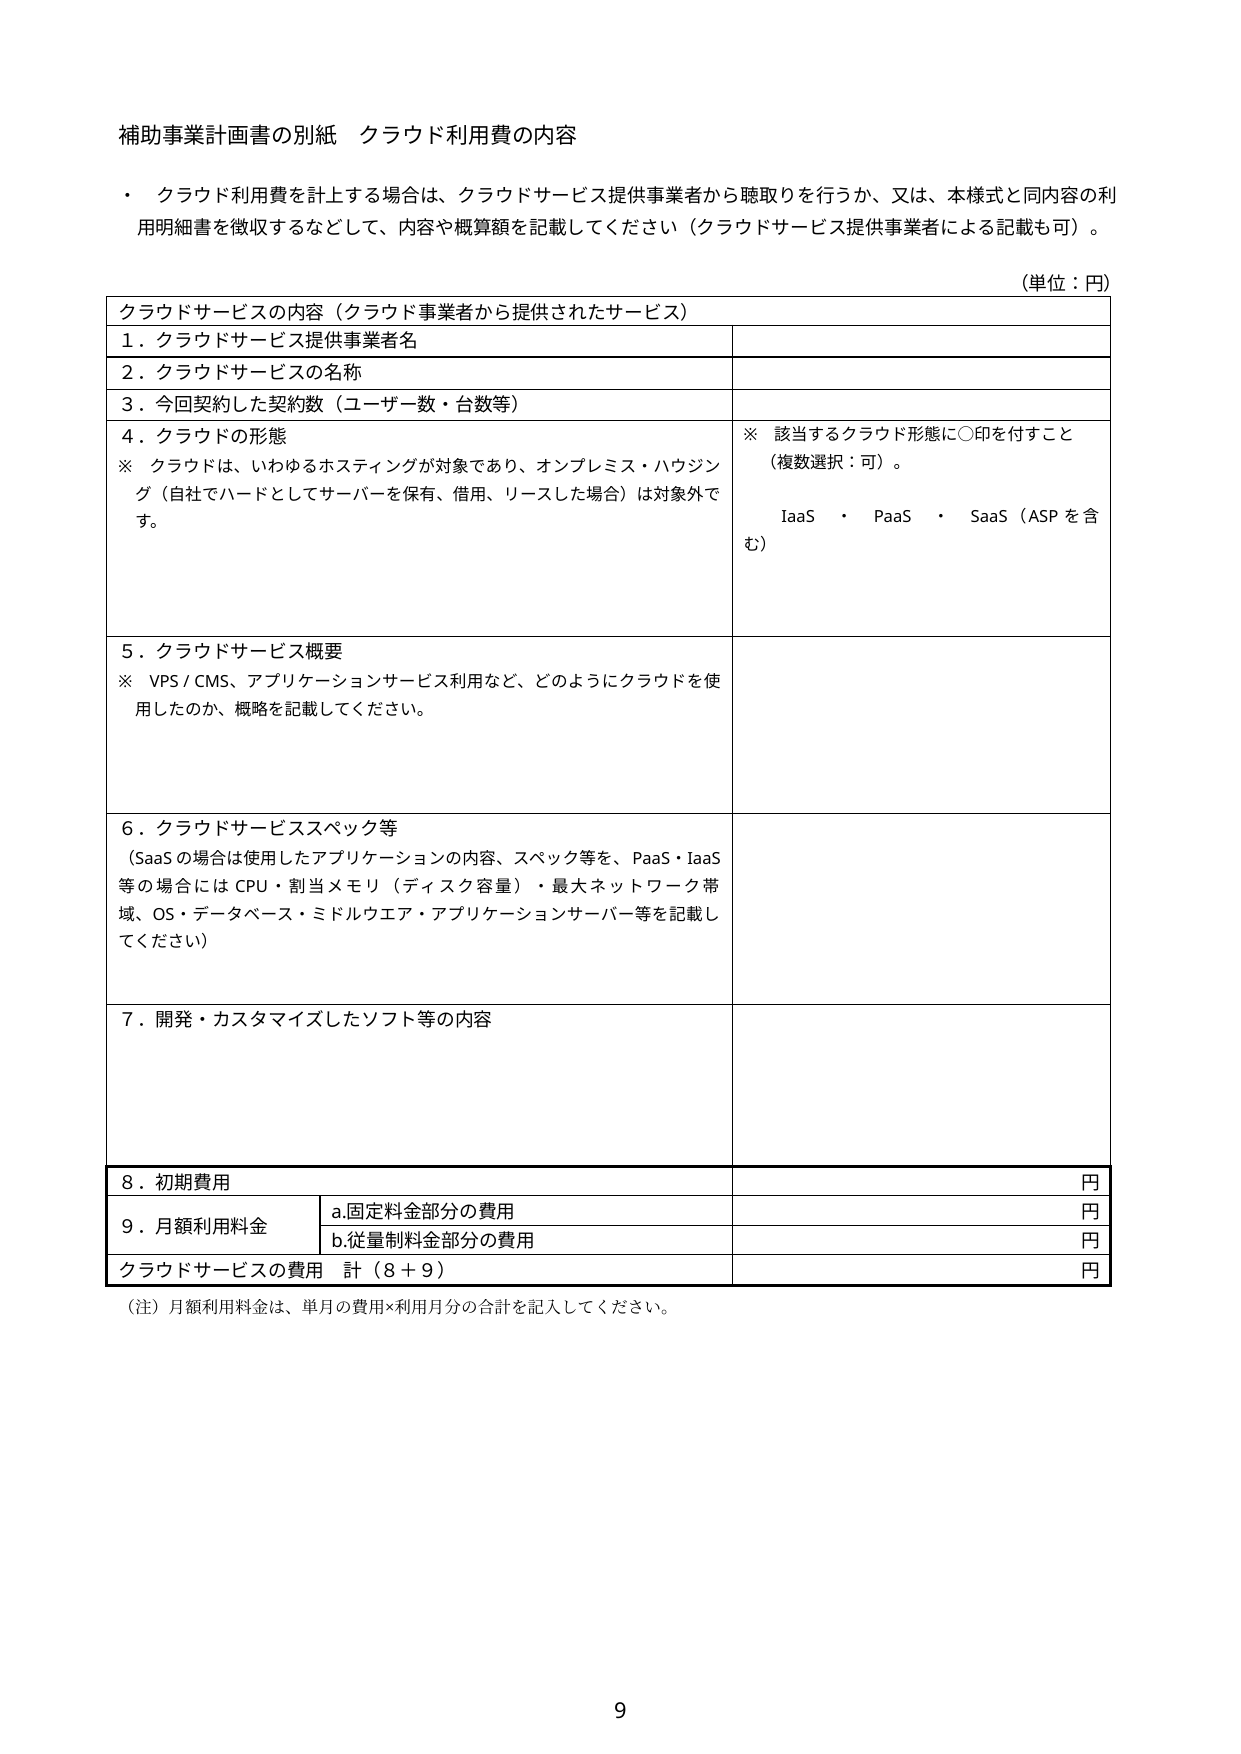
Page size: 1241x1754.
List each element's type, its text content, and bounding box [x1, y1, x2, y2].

table_cell [733, 814, 1110, 1003]
table_cell a.固定料金部分の費用 [321, 1196, 732, 1224]
table_cell [733, 1005, 1110, 1165]
table_cell ３．今回契約した契約数（ユーザー数・台数等） [107, 390, 732, 420]
text （単位：円） [118, 269, 1122, 296]
table_cell ９．月額利用料金 [108, 1196, 319, 1254]
table_cell [733, 326, 1110, 356]
table_header クラウドサービスの内容（クラウド事業者から提供されたサービス） [107, 297, 1110, 324]
table_cell クラウドサービスの費用 計（８＋９） [108, 1255, 732, 1283]
text ・ クラウド利用費を計上する場合は、クラウドサービス提供事業者から聴取りを行うか、又は、本様式と同内容の利用明細書を徴収するなどして、内容や概算額を記載してください（クラウドサービス提供事業者による記載も可）。 [118, 181, 1122, 239]
text （注）月額利用料金は、単月の費用×利用月分の合計を記入してください。 [118, 1287, 1122, 1320]
table_cell ５．クラウドサービス概要 ※ VPS / CMS、アプリケーションサービス利用など、どのようにクラウドを使用したのか、概略を記載してください。 [107, 637, 732, 813]
table_cell [733, 637, 1110, 813]
table_cell ６．クラウドサービススペック等 （SaaSの場合は使用したアプリケーションの内容、スペック等を、PaaS・IaaS等の場合にはCPU・割当メモリ（ディスク容量）・最大ネットワーク帯域、OS・データベース・ミドルウエア・アプリケーションサーバー等を記載してください） [107, 814, 732, 1003]
table_cell b.従量制料金部分の費用 [321, 1226, 732, 1254]
table_cell 円 [733, 1255, 1109, 1283]
text 補助事業計画書の別紙 クラウド利用費の内容 [118, 118, 1122, 150]
table_cell ４．クラウドの形態 ※ クラウドは、いわゆるホスティングが対象であり、オンプレミス・ハウジング（自社でハードとしてサーバーを保有、借用、リースした場合）は対象外です。 [107, 421, 732, 636]
table_cell １．クラウドサービス提供事業者名 [107, 326, 732, 356]
table_cell 円 [733, 1226, 1109, 1254]
table_cell 円 [733, 1168, 1109, 1195]
table_cell ２．クラウドサービスの名称 [107, 358, 732, 388]
table_cell [733, 358, 1110, 388]
table_cell [733, 390, 1110, 420]
table_cell 円 [733, 1196, 1109, 1224]
table_cell ※ 該当するクラウド形態に○印を付すこと （複数選択：可）。 IaaS ・ PaaS ・ SaaS（ASPを含む） [733, 421, 1110, 636]
table_cell ７．開発・カスタマイズしたソフト等の内容 [107, 1005, 732, 1165]
table_cell ８．初期費用 [108, 1168, 732, 1195]
